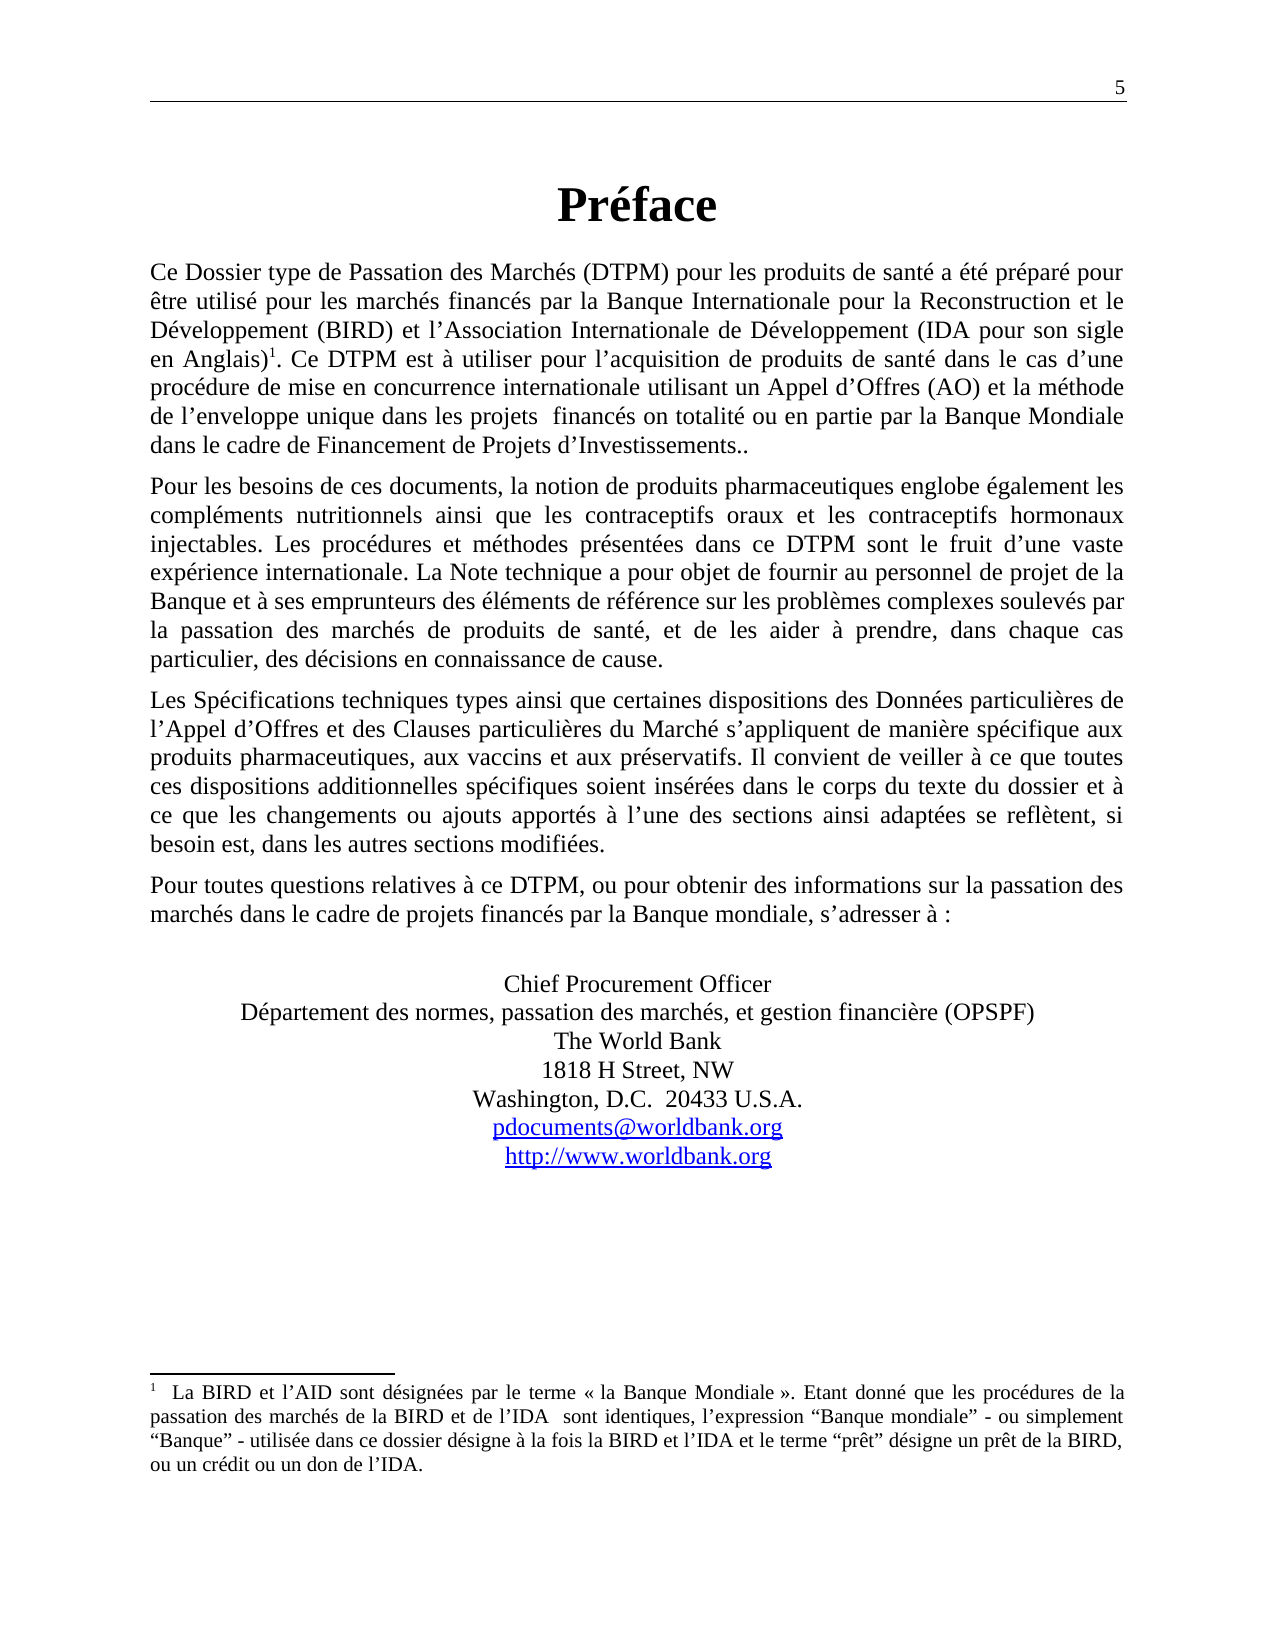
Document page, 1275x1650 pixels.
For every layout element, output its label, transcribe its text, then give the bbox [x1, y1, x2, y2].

text pdocuments@worldbank.org [150, 1112, 1125, 1141]
text Ce Dossier type de Passation des Marchés (DTPM) pour les produits de santé a été préparé pour être utilisé pour les marchés financés par la Banque Internationale pour la Reconstruction et le Développement (BIRD) et l’Association Internationale de Développement (IDA pour son sigle en Anglais). Ce DTPM est à utiliser pour l’acquisition de produits de santé dans le cas d’une procédure de mise en concurrence internationale utilisant un Appel d’Offres (AO) et la méthode de l’enveloppe unique dans les projets financés on totalité ou en partie par la Banque Mondiale dans le cadre de Financement de Projets d’Investissements.. [150, 257, 1125, 459]
text 1818 H Street, NW [150, 1055, 1125, 1084]
text The World Bank [150, 1026, 1125, 1055]
subtitle Préface [150, 175, 1125, 232]
text Washington, D.C. 20433 U.S.A. [150, 1084, 1125, 1112]
text Les Spécifications techniques types ainsi que certaines dispositions des Données particulières de l’Appel d’Offres et des Clauses particulières du Marché s’appliquent de manière spécifique aux produits pharmaceutiques, aux vaccins et aux préservatifs. Il convient de veiller à ce que toutes ces dispositions additionnelles spécifiques soient insérées dans le corps du texte du dossier et à ce que les changements ou ajouts apportés à l’une des sections ainsi adaptées se reflètent, si besoin est, dans les autres sections modifiées. [150, 685, 1125, 857]
text Pour les besoins de ces documents, la notion de produits pharmaceutiques englobe également les compléments nutritionnels ainsi que les contraceptifs oraux et les contraceptifs hormonaux injectables. Les procédures et méthodes présentées dans ce DTPM sont le fruit d’une vaste expérience internationale. La Note technique a pour objet de fournir au personnel de projet de la Banque et à ses emprunteurs des éléments de référence sur les problèmes complexes soulevés par la passation des marchés de produits de santé, et de les aider à prendre, dans chaque cas particulier, des décisions en connaissance de cause. [150, 471, 1125, 672]
text Département des normes, passation des marchés, et gestion financière (OPSPF) [150, 997, 1125, 1026]
text Chief Procurement Officer [150, 969, 1125, 997]
text Pour toutes questions relatives à ce DTPM, ou pour obtenir des informations sur la passation des marchés dans le cadre de projets financés par la Banque mondiale, s’adresser à : [150, 870, 1125, 927]
text http://www.worldbank.org [150, 1141, 1126, 1170]
